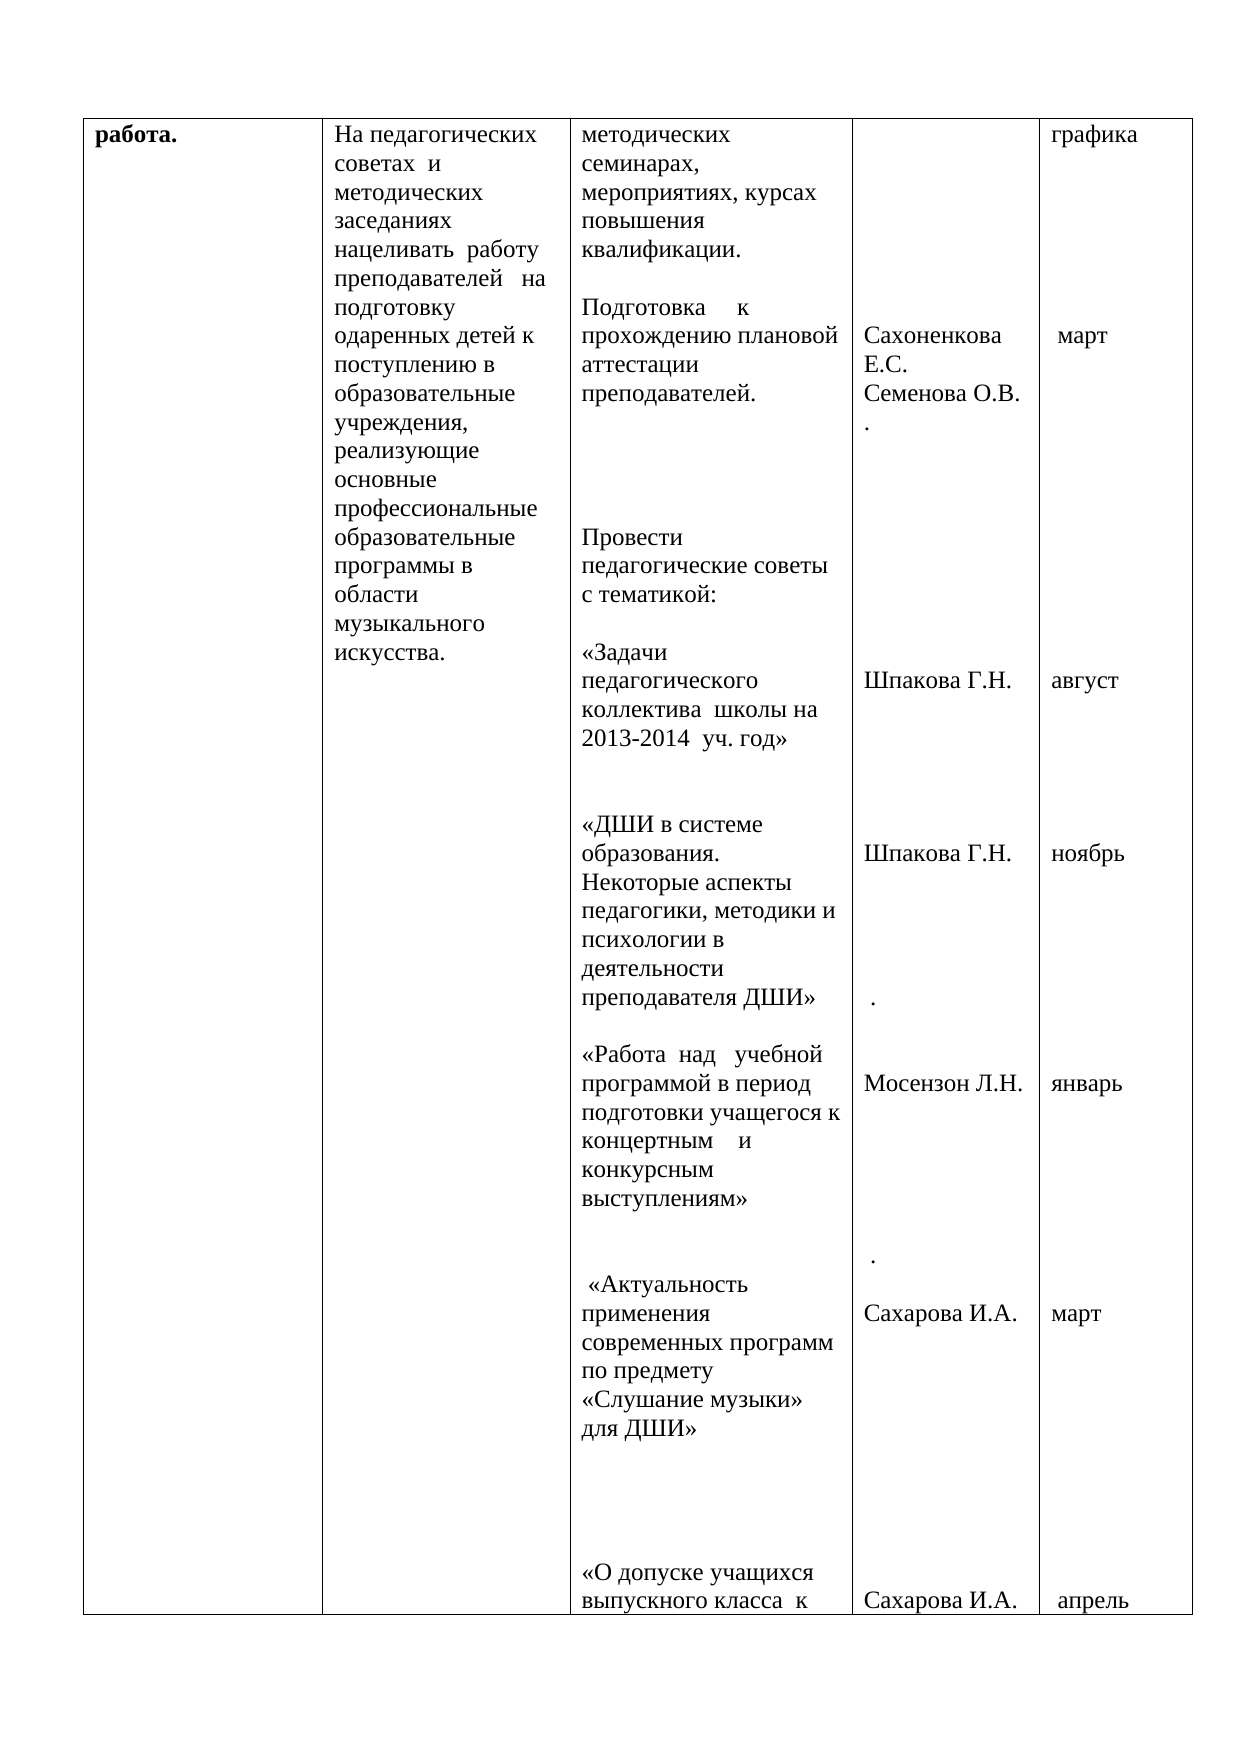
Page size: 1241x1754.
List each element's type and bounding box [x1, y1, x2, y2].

table_cell [571, 119, 852, 1614]
table_cell [84, 119, 322, 1614]
table_cell [853, 119, 1039, 1614]
table_cell [1040, 119, 1192, 1614]
table_cell [323, 119, 570, 1614]
